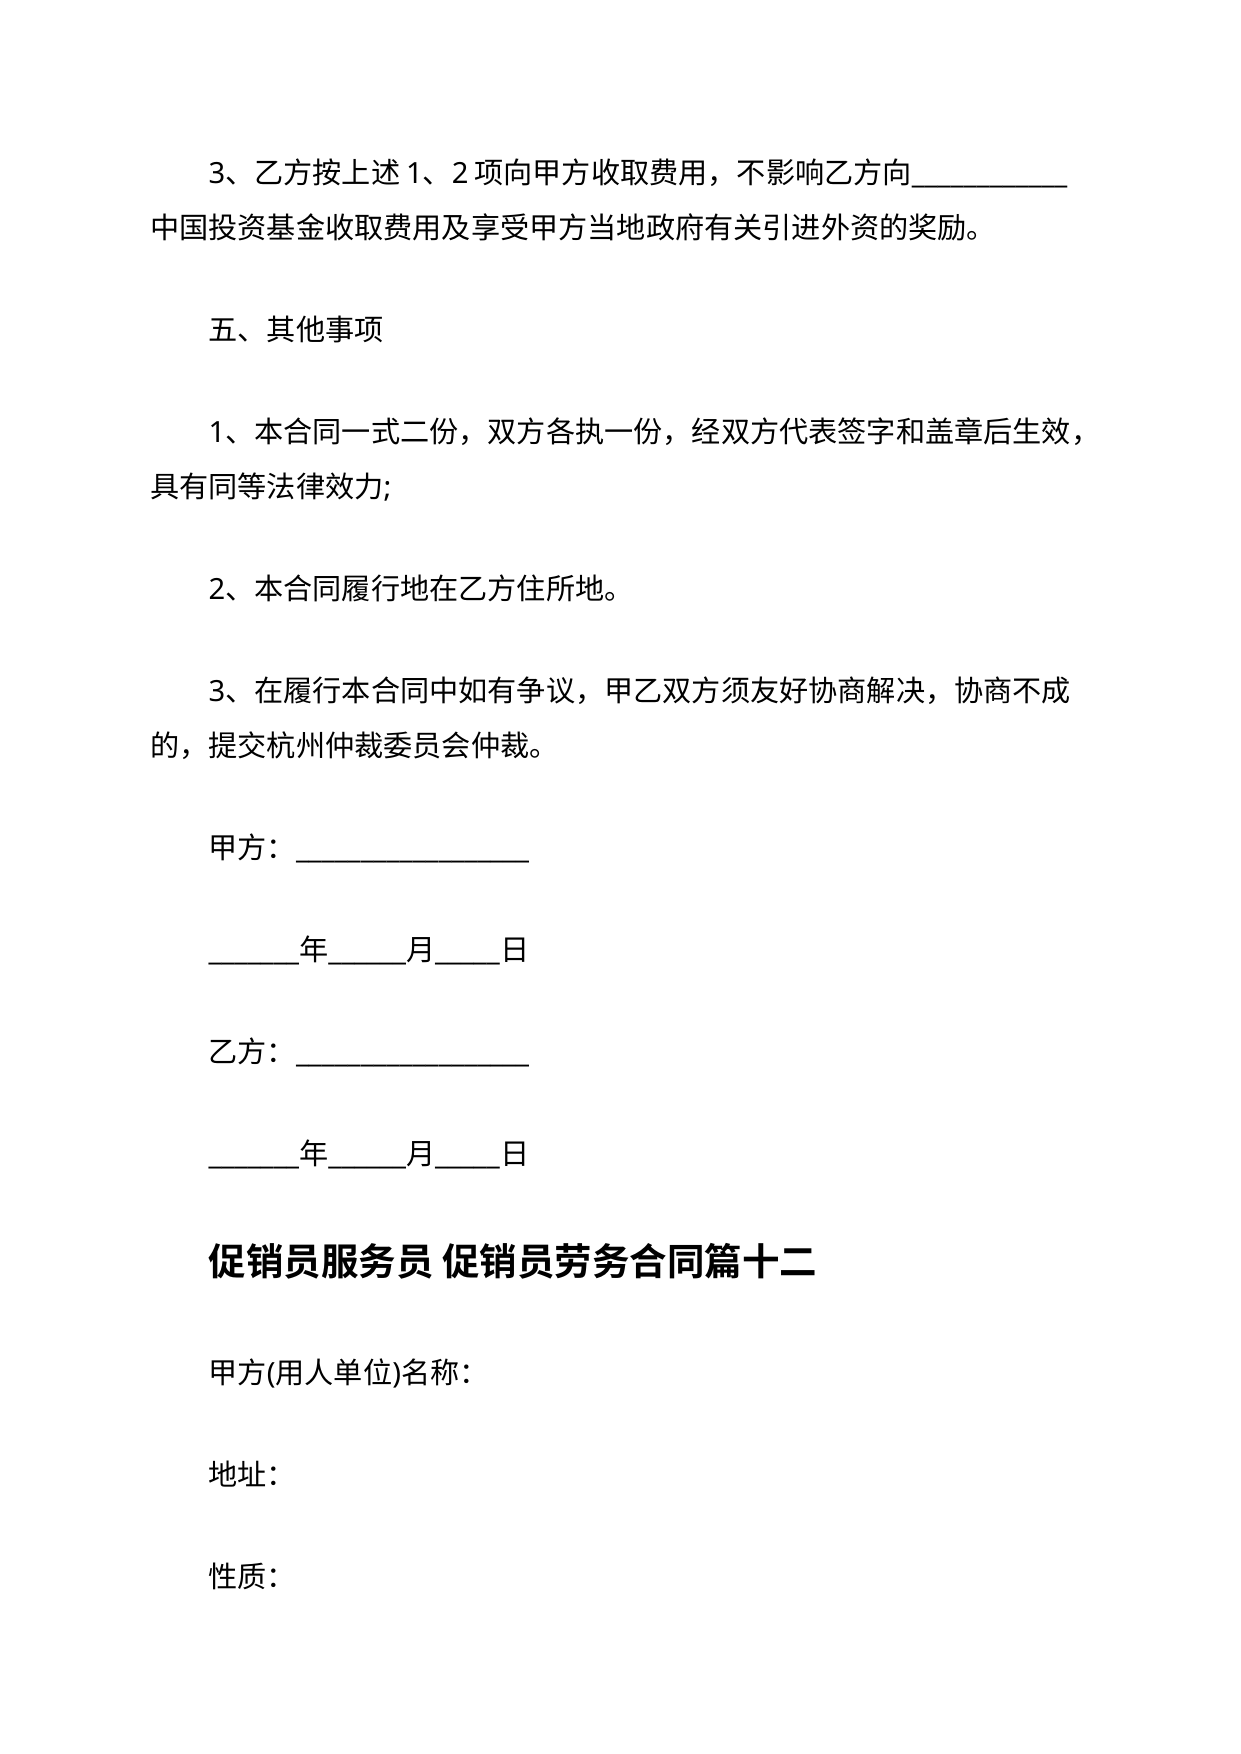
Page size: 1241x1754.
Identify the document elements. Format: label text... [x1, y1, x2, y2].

text 促销员服务员 促销员劳务合同篇十二 [150, 1232, 1090, 1286]
text _______年______月_____日 [150, 1130, 1090, 1173]
text 地址： [150, 1452, 1090, 1494]
text 乙方：__________________ [150, 1028, 1090, 1071]
text 甲方(用人单位)名称： [150, 1349, 1090, 1392]
text _______年______月_____日 [150, 926, 1090, 969]
text 1、本合同一式二份，双方各执一份，经双方代表签字和盖章后生效，具有同等法律效力; [150, 408, 1090, 506]
text 五、其他事项 [150, 307, 1090, 349]
text 甲方：__________________ [150, 824, 1090, 867]
text 性质： [150, 1553, 1090, 1596]
text 3、乙方按上述1、2项向甲方收取费用，不影响乙方向____________中国投资基金收取费用及享受甲方当地政府有关引进外资的奖励。 [150, 150, 1090, 247]
text 3、在履行本合同中如有争议，甲乙双方须友好协商解决，协商不成的，提交杭州仲裁委员会仲裁。 [150, 667, 1090, 765]
text 2、本合同履行地在乙方住所地。 [150, 566, 1090, 608]
